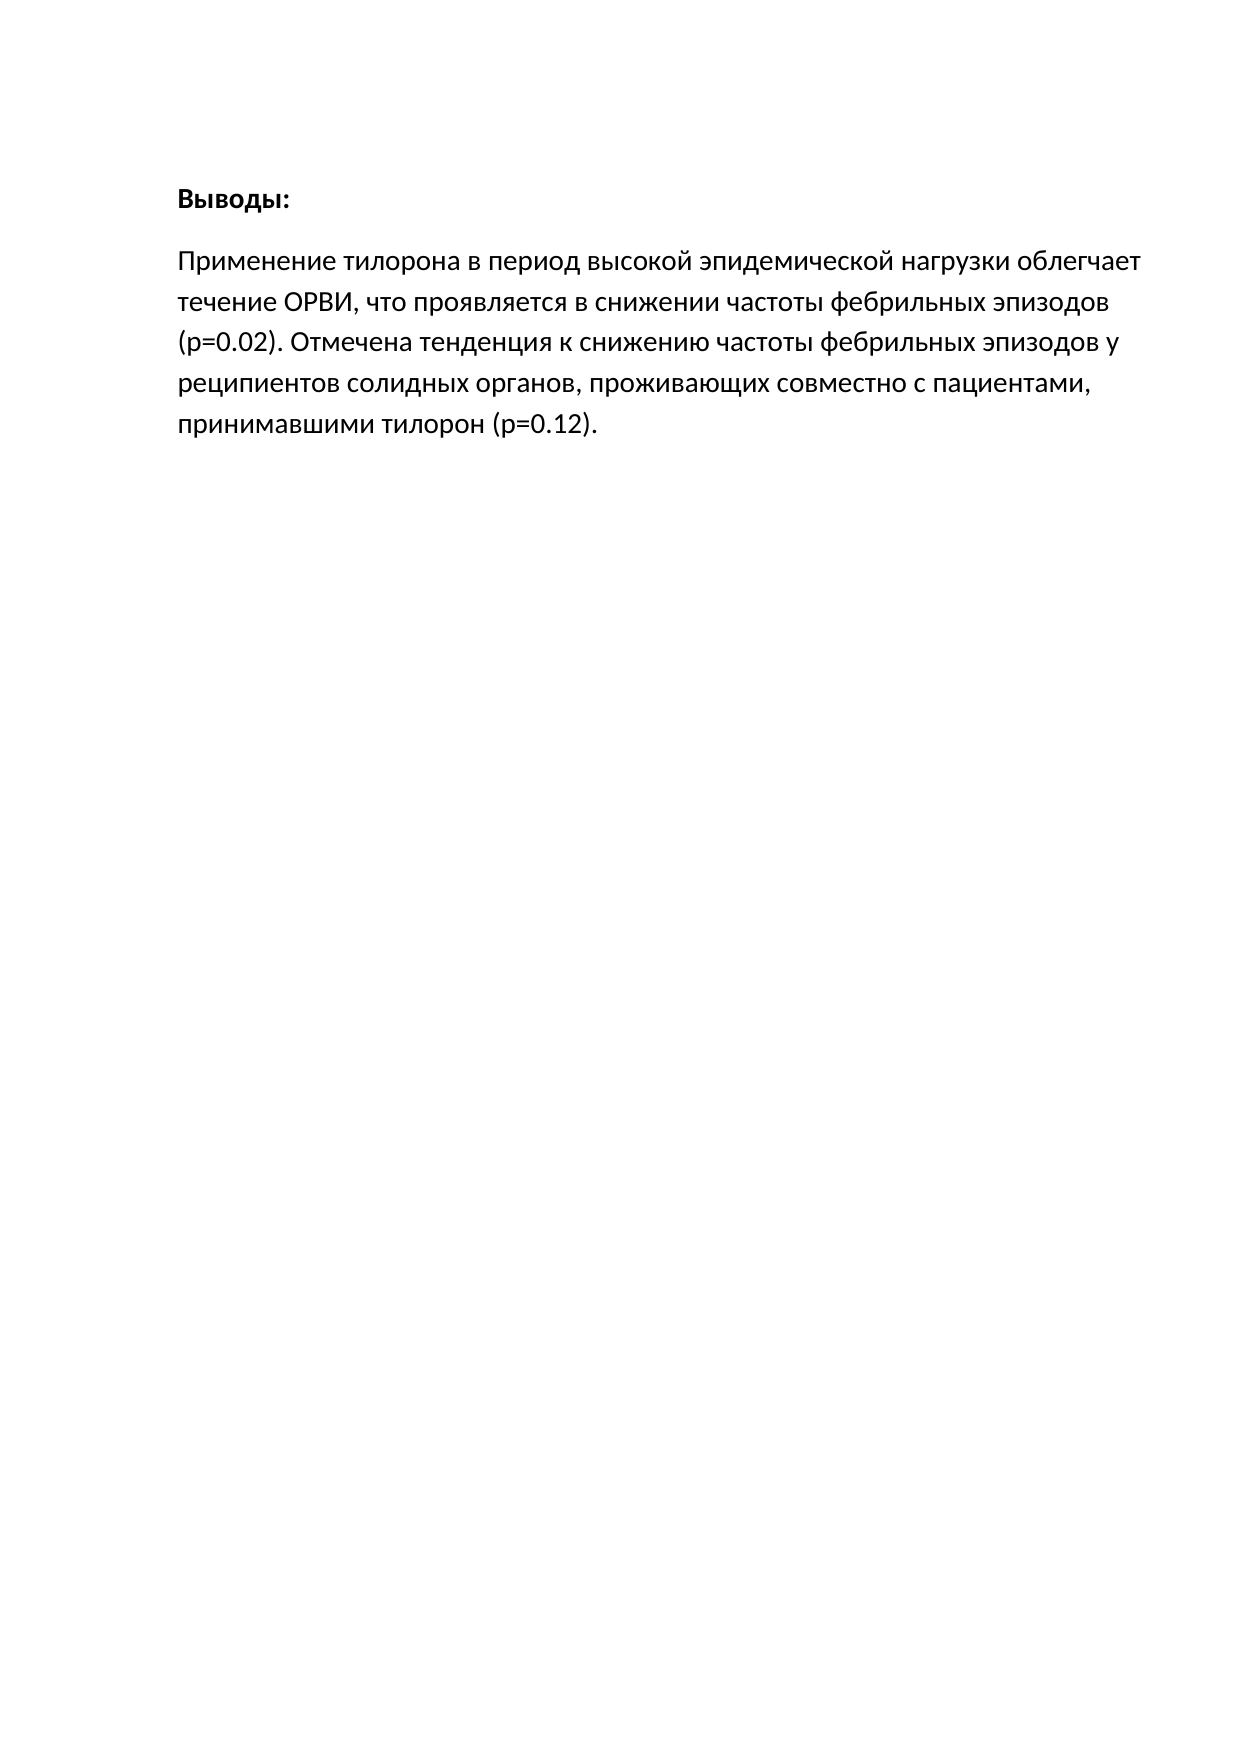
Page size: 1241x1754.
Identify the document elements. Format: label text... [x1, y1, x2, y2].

text Выводы: [177, 180, 1152, 216]
text Применение тилорона в период высокой эпидемической нагрузки облегчает течение ОРВИ, что проявляется в снижении частоты фебрильных эпизодов (p=0.02). Отмечена тенденция к снижению частоты фебрильных эпизодов у реципиентов солидных органов, проживающих совместно с пациентами, принимавшими тилорон (р=0.12). [177, 242, 1152, 441]
